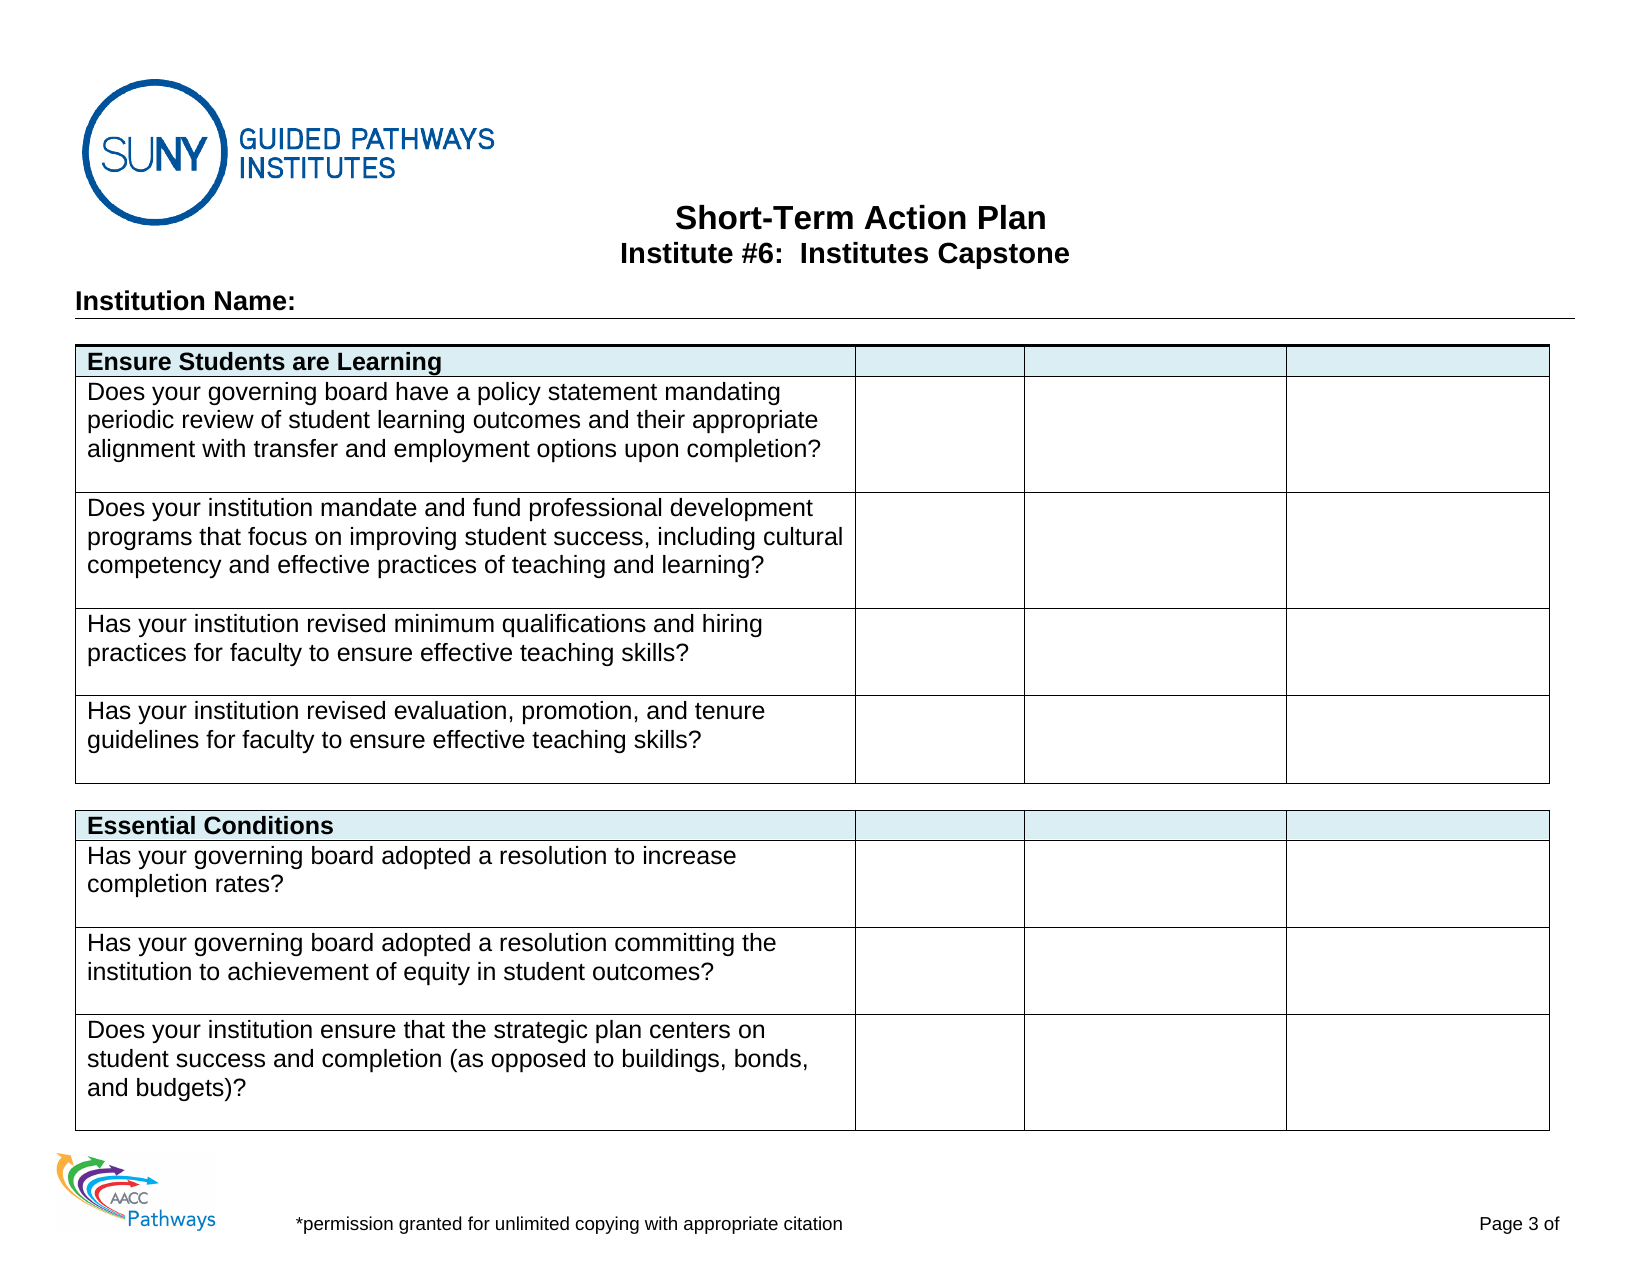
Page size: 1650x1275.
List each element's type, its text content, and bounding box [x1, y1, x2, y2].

table_cell [856, 841, 1024, 927]
table_cell [1025, 928, 1286, 1014]
table_header [856, 811, 1024, 839]
table_cell [856, 928, 1024, 1014]
table_cell [1287, 609, 1549, 695]
table_header [1025, 811, 1286, 839]
table_cell [856, 696, 1024, 782]
table_header [1287, 811, 1549, 839]
table_cell [856, 609, 1024, 695]
table_cell [1025, 493, 1286, 608]
table_cell Has your governing board adopted a resolution committing the institution to achievement of equity in student outcomes? [76, 928, 855, 1014]
table_cell [1025, 696, 1286, 782]
table_cell [1025, 841, 1286, 927]
table_cell [1287, 696, 1549, 782]
table_cell [1287, 347, 1549, 376]
table_cell [856, 493, 1024, 608]
table_cell Does your institution mandate and fund professional development programs that focus on improving student success, including cultural competency and effective practices of teaching and learning? [76, 493, 855, 608]
table_cell Has your institution revised minimum qualifications and hiring practices for faculty to ensure effective teaching skills? [76, 609, 855, 695]
table_cell [1025, 377, 1286, 492]
table_cell [856, 347, 1024, 376]
table_cell [1287, 841, 1549, 927]
table_cell [1287, 928, 1549, 1014]
picture [75, 75, 498, 230]
table_cell [856, 377, 1024, 492]
table_cell Ensure Students are Learning [76, 347, 855, 376]
table_header Essential Conditions [76, 811, 855, 839]
table_cell Has your institution revised evaluation, promotion, and tenure guidelines for faculty to ensure effective teaching skills? [76, 696, 855, 782]
table_cell [1025, 347, 1286, 376]
table_cell [856, 1015, 1024, 1130]
table_cell Does your governing board have a policy statement mandating periodic review of student learning outcomes and their appropriate alignment with transfer and employment options upon completion? [76, 377, 855, 492]
table_cell [1287, 1015, 1549, 1130]
table_cell [1287, 377, 1549, 492]
table_cell [1287, 493, 1549, 608]
table_cell Does your institution ensure that the strategic plan centers on student success and completion (as opposed to buildings, bonds, and budgets)? [76, 1015, 855, 1130]
picture [56, 1153, 218, 1231]
table_cell Has your governing board adopted a resolution to increase completion rates? [76, 841, 855, 927]
table_cell [1025, 609, 1286, 695]
table_cell [1025, 1015, 1286, 1130]
